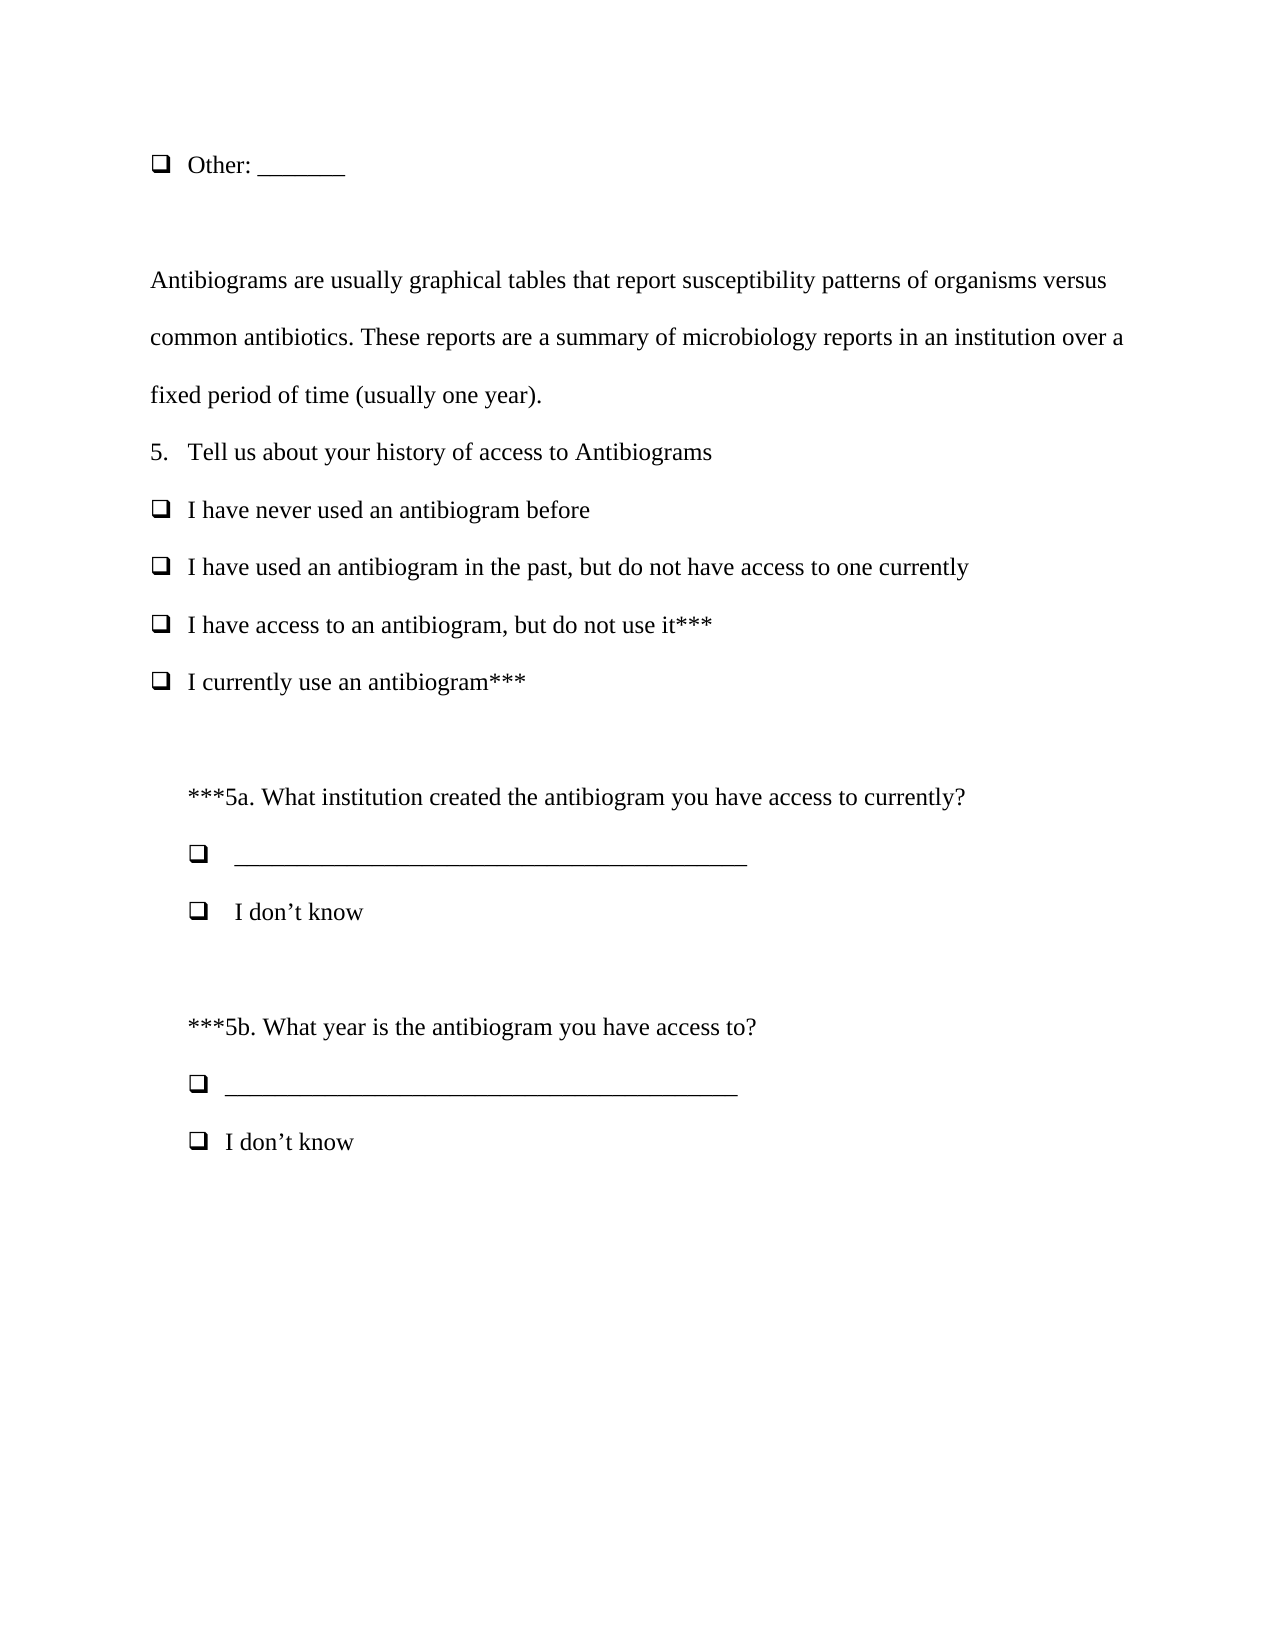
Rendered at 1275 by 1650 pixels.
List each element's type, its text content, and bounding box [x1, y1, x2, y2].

list I have never used an antibiogram before [150, 495, 1125, 524]
list I don’t know [187, 897, 1125, 926]
list I have used an antibiogram in the past, but do not have access to one currently [150, 552, 1125, 581]
text ***5a. What institution created the antibiogram you have access to currently? [150, 782, 1125, 811]
list _________________________________________ [187, 1070, 1125, 1099]
text ***5b. What year is the antibiogram you have access to? [150, 1012, 1125, 1041]
text Antibiograms are usually graphical tables that report susceptibility patterns of organisms versus common antibiotics. These reports are a summary of microbiology reports in an institution over a fixed period of time (usually one year). [150, 265, 1125, 409]
list I have access to an antibiogram, but do not use it*** [150, 610, 1125, 639]
list I currently use an antibiogram*** [150, 667, 1125, 696]
list I don’t know [187, 1127, 1125, 1156]
text 5. Tell us about your history of access to Antibiograms [150, 437, 1125, 466]
list _________________________________________ [187, 840, 1125, 869]
list Other: _______ [150, 150, 1125, 179]
